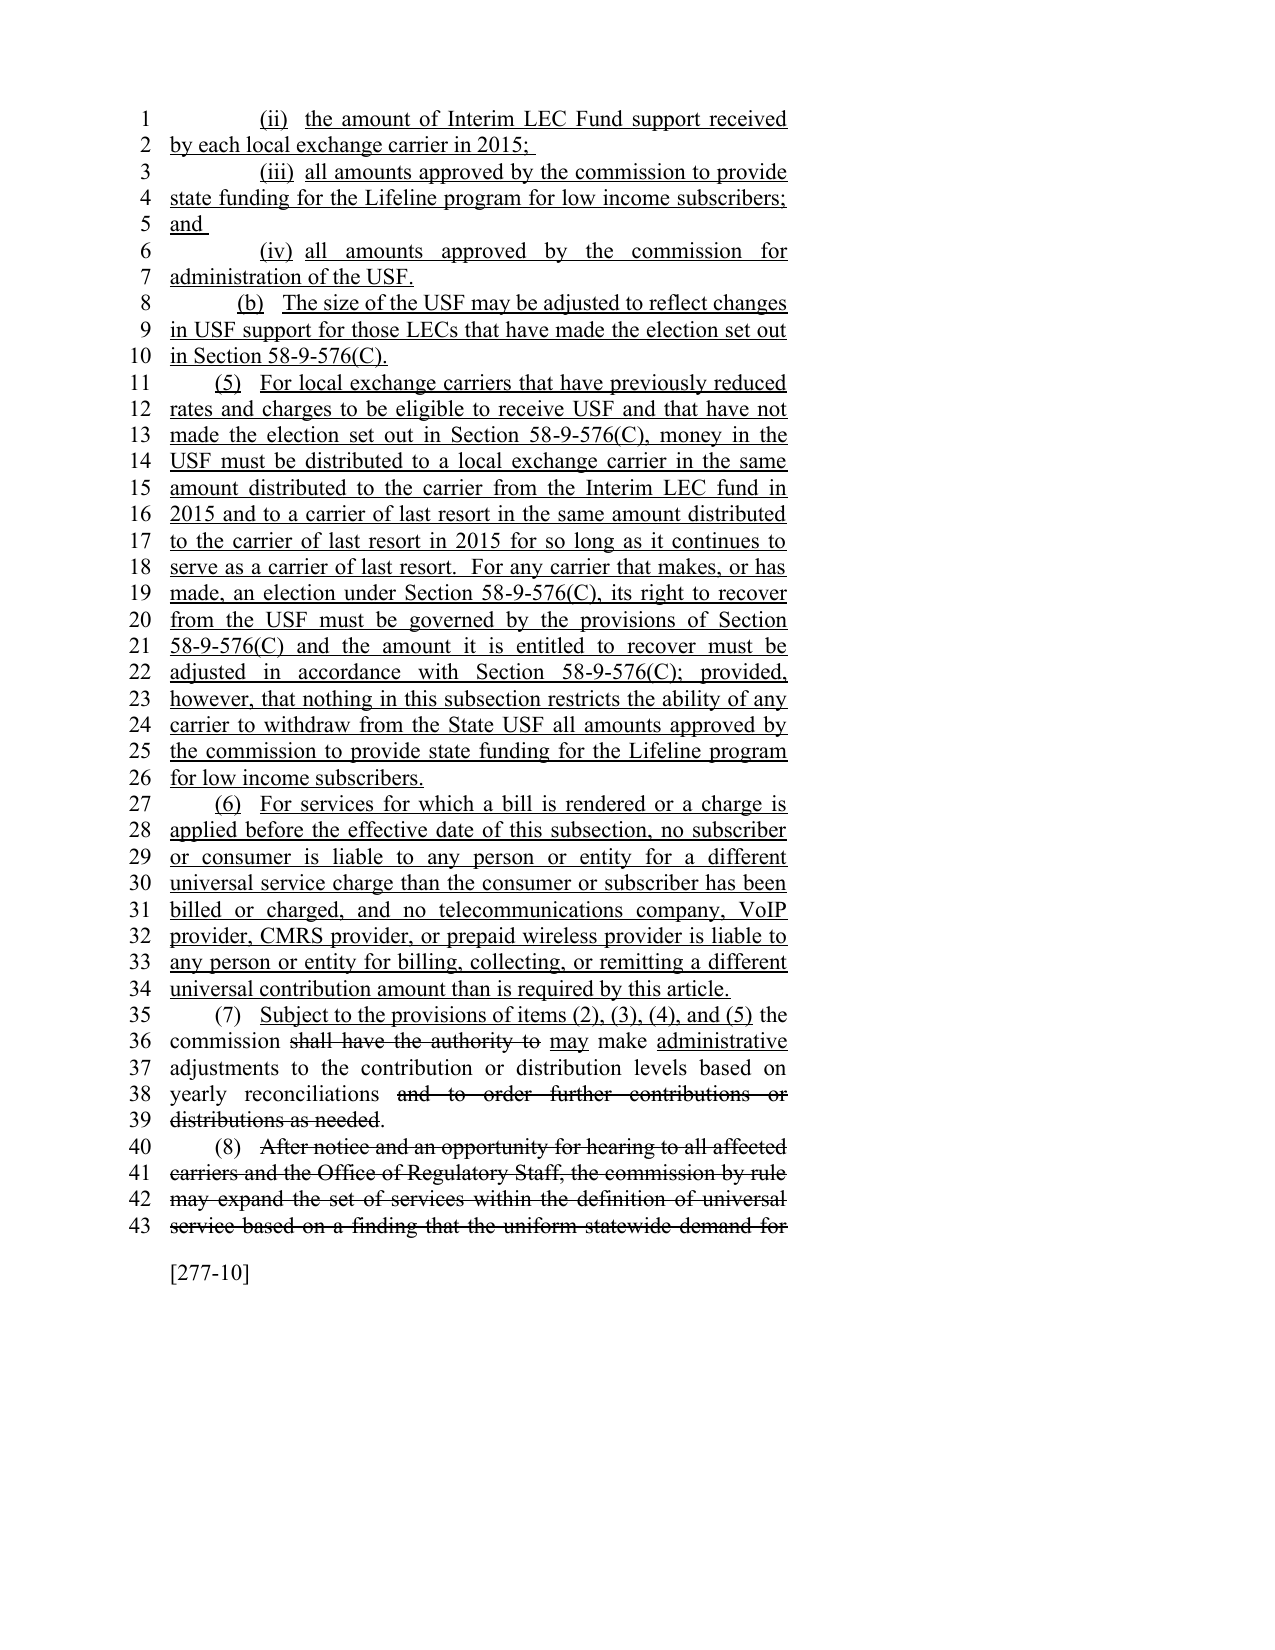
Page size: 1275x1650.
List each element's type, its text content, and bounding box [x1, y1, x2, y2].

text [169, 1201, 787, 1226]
text (iii) all amounts approved by the commission to provide state funding for the Lifeline program for low income subscribers; and [169, 208, 787, 237]
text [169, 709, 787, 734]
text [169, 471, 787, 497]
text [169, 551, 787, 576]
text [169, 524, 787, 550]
text (iv) all amounts approved by the commission for administration of the USF. [169, 237, 787, 289]
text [169, 1133, 787, 1174]
text (b) The size of the USF may be adjusted to reflect changes in USF support for those LECs that have made the election set out in Section 58-9-576(C). [169, 289, 787, 339]
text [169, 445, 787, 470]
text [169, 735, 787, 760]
text (7) Subject to the provisions of items (2), (3), (4), and (5) the commission shall have the authority to may make administrative adjustments to the contribution or distribution levels based on yearly reconciliations and to order further contributions or distributions as needed. [169, 1001, 787, 1133]
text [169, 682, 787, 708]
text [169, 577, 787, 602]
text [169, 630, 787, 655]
text (iii) all amounts approved by the commission to provide state funding for the Lifeline program for low income subscribers; and [169, 158, 787, 207]
text (ii) the amount of Interim LEC Fund support received by each local exchange carrier in 2015; [169, 105, 787, 158]
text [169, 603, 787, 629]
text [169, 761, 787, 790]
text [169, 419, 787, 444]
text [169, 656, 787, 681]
text (b) The size of the USF may be adjusted to reflect changes in USF support for those LECs that have made the election set out in Section 58-9-576(C). [169, 340, 787, 368]
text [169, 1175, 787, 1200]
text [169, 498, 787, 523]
